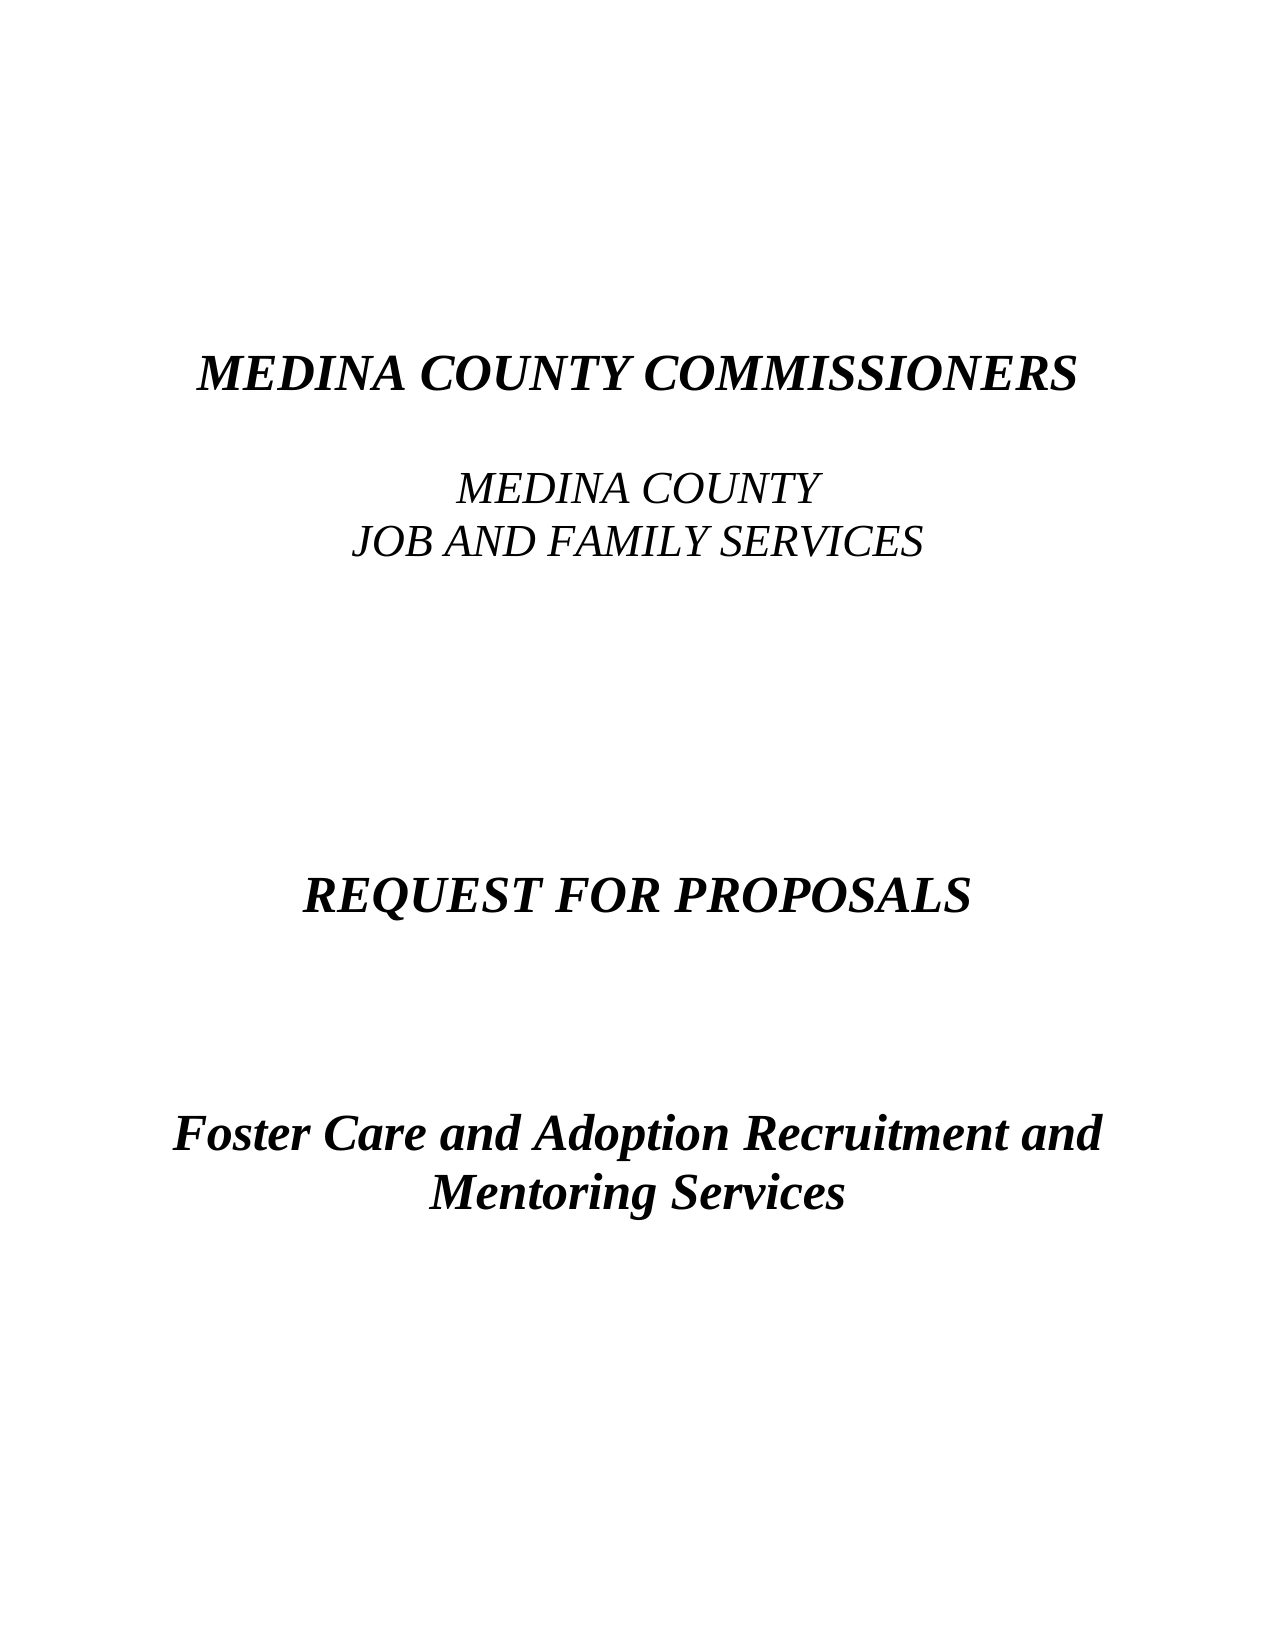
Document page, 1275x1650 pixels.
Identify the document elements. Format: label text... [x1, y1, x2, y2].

text MEDINA COUNTY COMMISSIONERS [90, 341, 1185, 401]
text Foster Care and Adoption Recruitment and Mentoring Services [90, 1102, 1185, 1221]
text MEDINA COUNTY [90, 460, 1185, 513]
text REQUEST FOR PROPOSALS [90, 864, 1185, 923]
text JOB AND FAMILY SERVICES [90, 513, 1185, 566]
